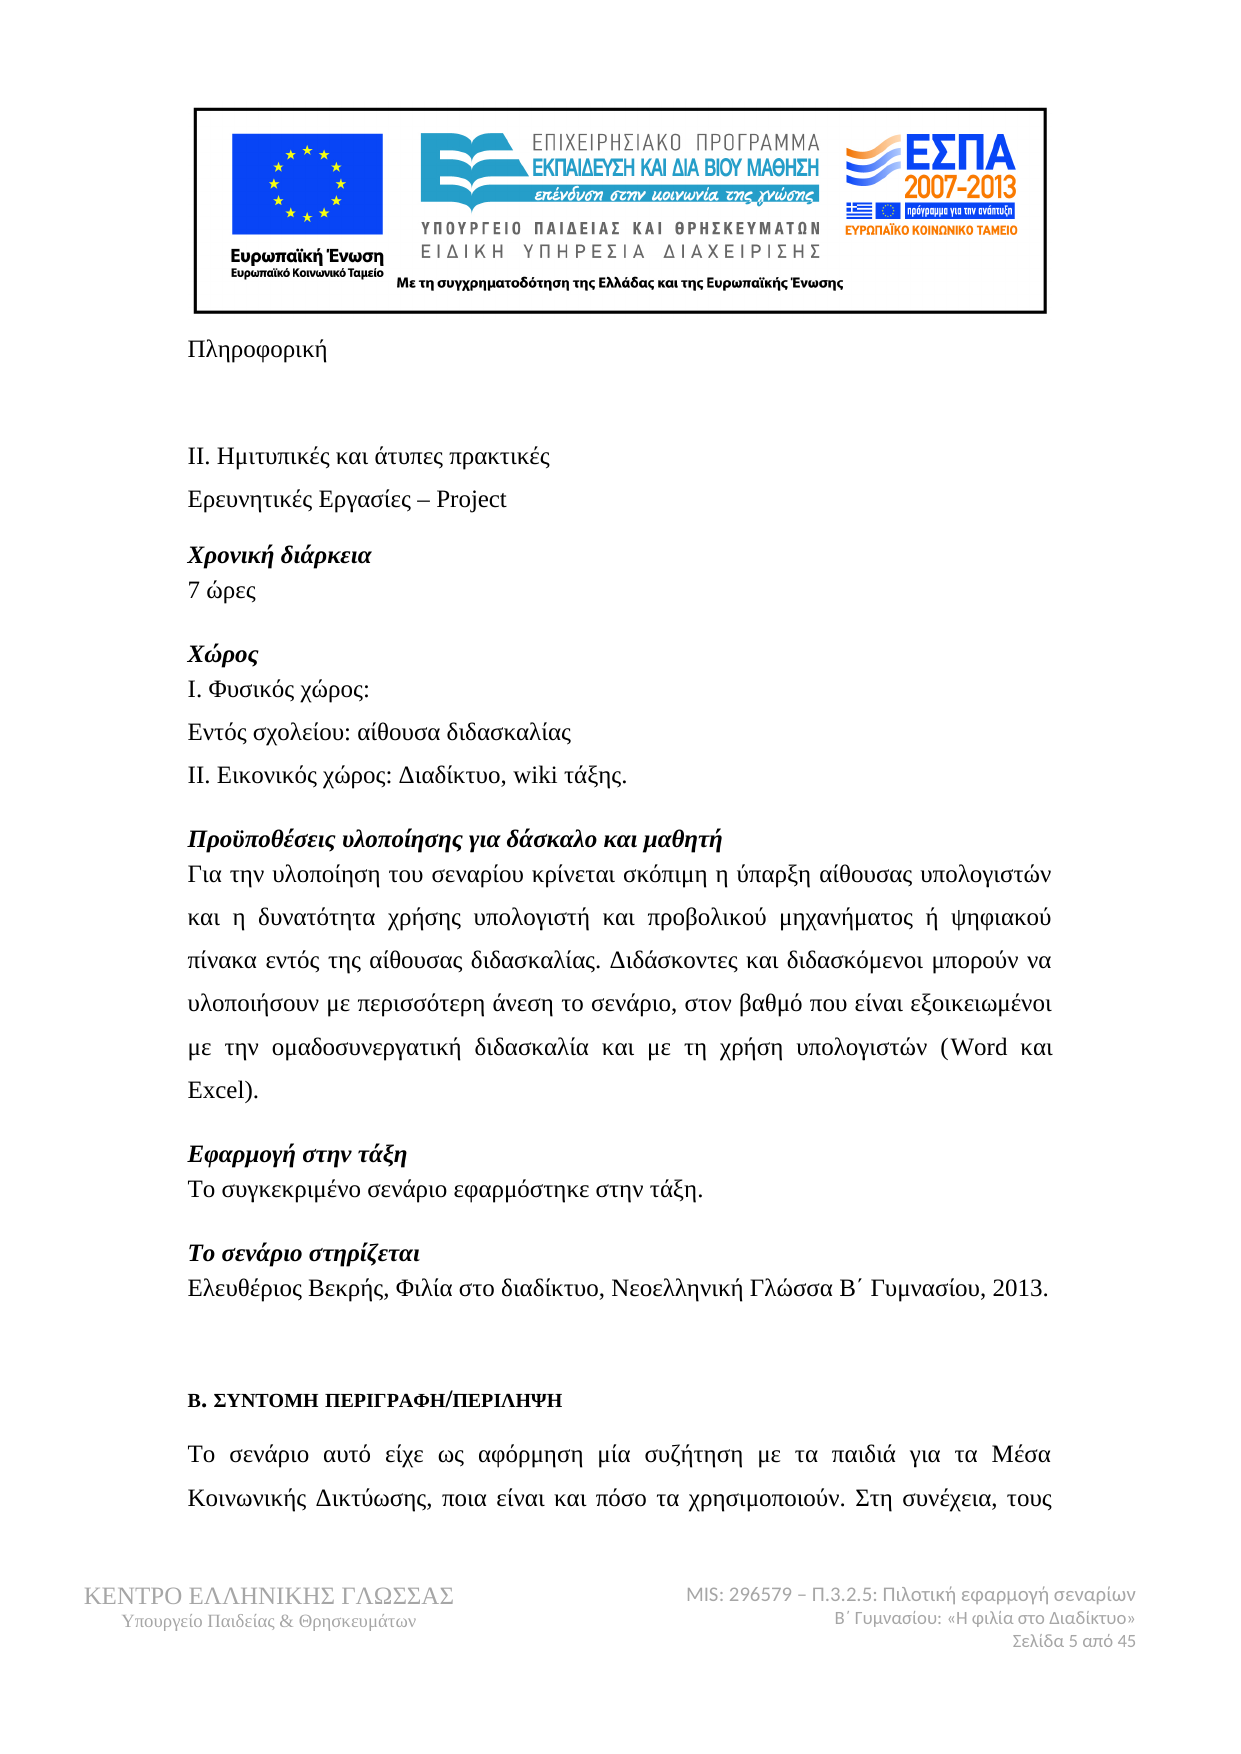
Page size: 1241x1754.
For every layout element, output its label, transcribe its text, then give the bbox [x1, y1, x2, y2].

text Ερευνητικές Εργασίες – Project [187, 484, 1053, 513]
text Χρονική διάρκεια [187, 540, 1053, 569]
text Προϋποθέσεις υλοποίησης για δάσκαλο και μαθητή [187, 824, 1053, 853]
text Εφαρμογή στην τάξη [187, 1139, 1053, 1167]
text Το σενάριο στηρίζεται [187, 1238, 1053, 1266]
text Εντός σχολείου: αίθουσα διδασκαλίας [187, 717, 1053, 746]
text ΙΙ. Εικονικός χώρος: Διαδίκτυο, wiki τάξης. [187, 760, 1053, 789]
text Το συγκεκριμένο σενάριο εφαρμόστηκε στην τάξη. [187, 1174, 1053, 1202]
text 7 ώρες [187, 575, 1053, 604]
text Ι. Φυσικός χώρος: [187, 674, 1053, 703]
text II. Ημιτυπικές και άτυπες πρακτικές [187, 441, 1053, 470]
text β. συντομη περιγραφη/περιληψη [187, 1384, 1053, 1413]
text Ελευθέριος Βεκρής, Φιλία στο διαδίκτυο, Νεοελληνική Γλώσσα Β΄ Γυμνασίου, 2013. [187, 1273, 1053, 1301]
text Χώρος [187, 639, 1053, 668]
text Πληροφορική [187, 150, 1053, 363]
picture [187, 101, 1053, 150]
text Για την υλοποίηση του σεναρίου κρίνεται σκόπιμη η ύπαρξη αίθουσας υπολογιστών και η δυνατότητα χρήσης υπολογιστή και προβολικού μηχανήματος ή ψηφιακού πίνακα εντός της αίθουσας διδασκαλίας. Διδάσκοντες και διδασκόμενοι μπορούν να υλοποιήσουν με περισσότερη άνεση το σενάριο, στον βαθμό που είναι εξοικειωμένοι με την ομαδοσυνεργατική διδασκαλία και με τη χρήση υπολογιστών (Word και Excel). [187, 859, 1053, 1103]
